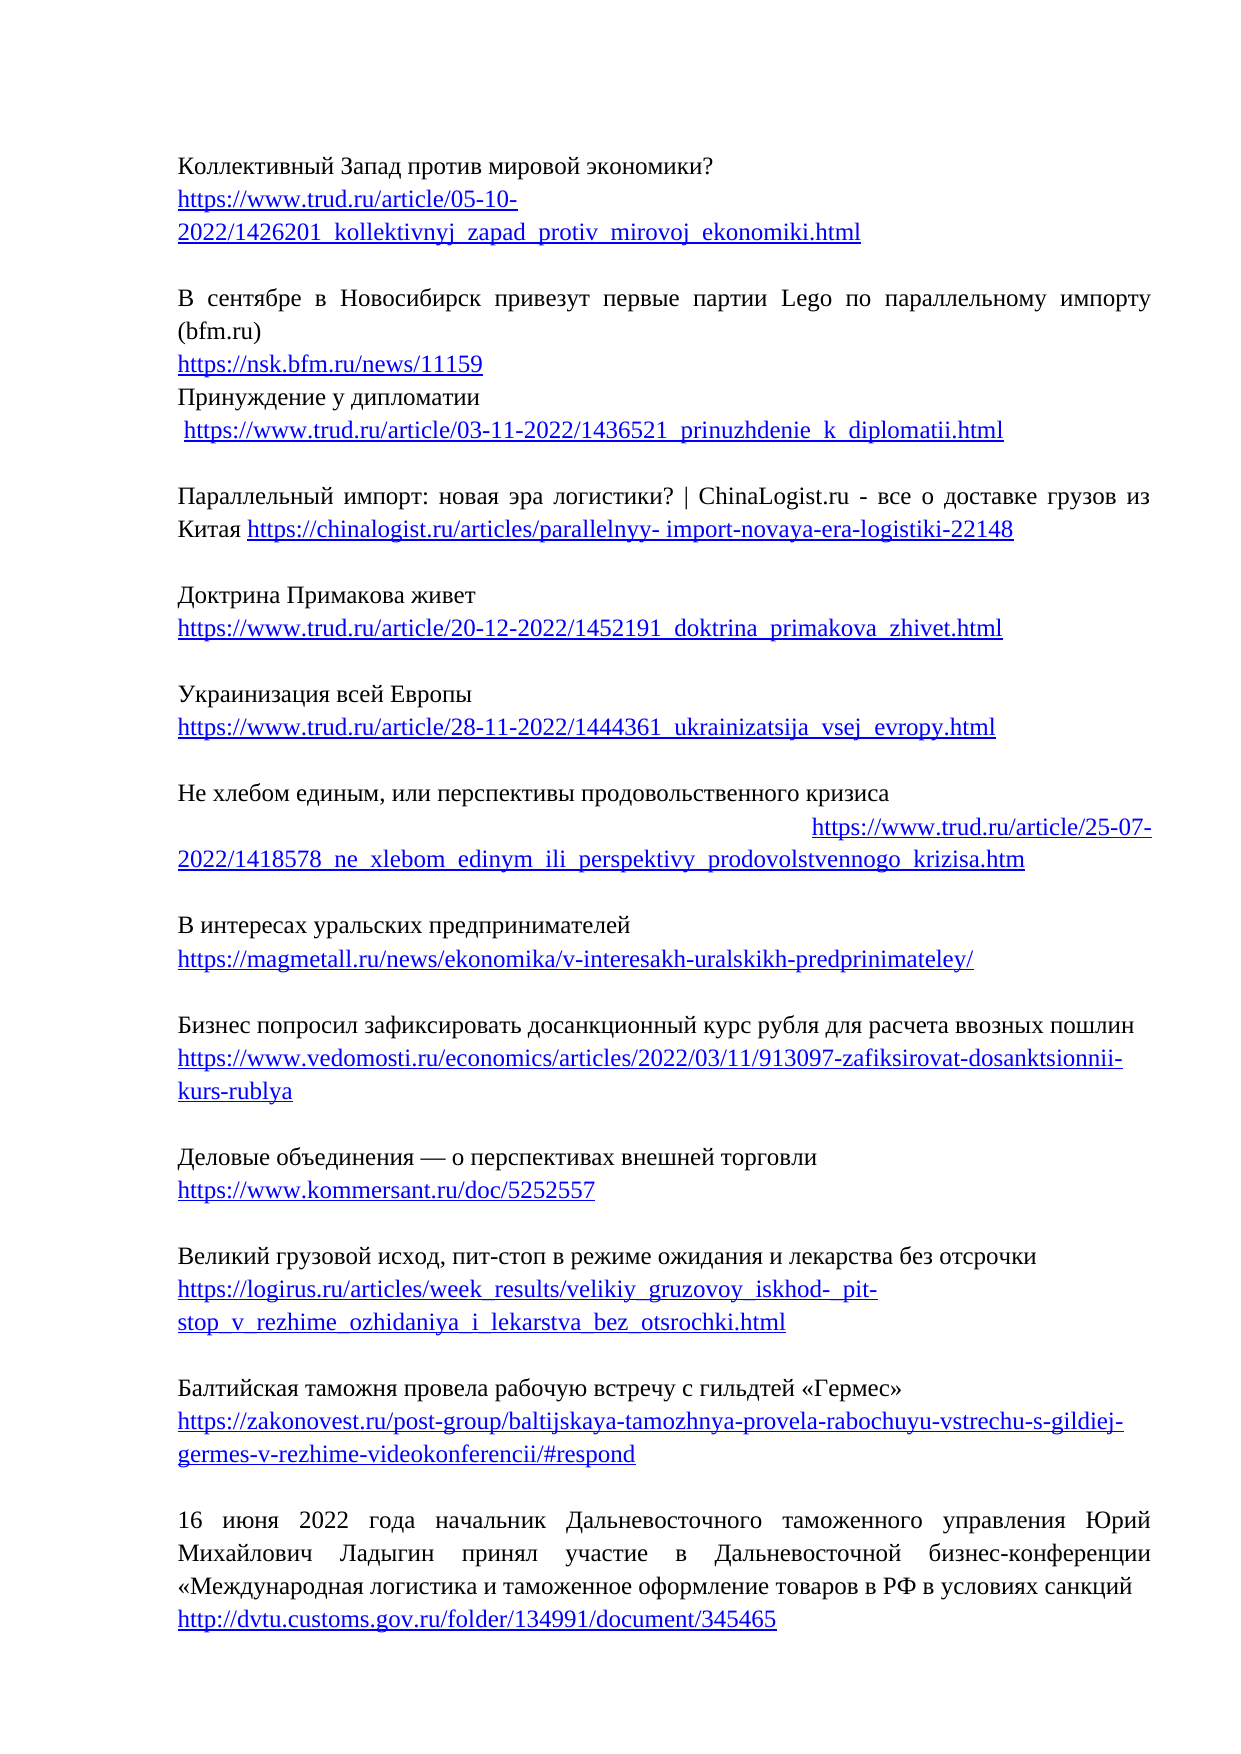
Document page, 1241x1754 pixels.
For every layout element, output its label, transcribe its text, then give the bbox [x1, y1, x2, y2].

text https://www.trud.ru/article/03-11-2022/1436521_prinuzhdenie_k_diplomatii.html [177, 415, 1152, 444]
text В интересах уральских предпринимателей [177, 911, 1152, 939]
text Не хлебом единым, или перспективы продовольственного кризиса [177, 778, 1152, 807]
text Коллективный Запад против мировой экономики? [177, 151, 1152, 180]
text Бизнес попросил зафиксировать досанкционный курс рубля для расчета ввозных пошлин [177, 1010, 1152, 1038]
text https://www.trud.ru/article/28-11-2022/1444361_ukrainizatsija_vsej_evropy.html [177, 712, 1152, 741]
text https://logirus.ru/articles/week_results/velikiy_gruzovoy_iskhod-_pit-stop_v_rezhime_ozhidaniya_i_lekarstva_bez_otsrochki.html [177, 1274, 1152, 1336]
text https://magmetall.ru/news/ekonomika/v-interesakh-uralskikh-predprinimateley/ [177, 944, 1152, 972]
text https://www.trud.ru/article/05-10-2022/1426201_kollektivnyj_zapad_protiv_mirovoj_ekonomiki.html [177, 184, 1152, 246]
text 16 июня 2022 года начальник Дальневосточного таможенного управления Юрий Михайлович Ладыгин принял участие в Дальневосточной бизнес-конференции «Международная логистика и таможенное оформление товаров в РФ в условиях санкций [177, 1505, 1152, 1600]
text https://www.trud.ru/article/25-07-2022/1418578_ne_xlebom_edinym_ili_perspektivy_prodovolstvennogo_krizisa.htm [177, 812, 1152, 873]
text https://zakonovest.ru/post-group/baltijskaya-tamozhnya-provela-rabochuyu-vstrechu-s-gildiej-germes-v-rezhime-videokonferencii/#respond [177, 1406, 1152, 1468]
text В сентябре в Новосибирск привезут первые партии Lego по параллельному импорту (bfm.ru) [177, 283, 1152, 345]
text https://www.kommersant.ru/doc/5252557 [177, 1175, 1152, 1203]
text https://www.vedomosti.ru/economics/articles/2022/03/11/913097-zafiksirovat-dosanktsionnii-kurs-rublya [177, 1043, 1152, 1104]
text https://www.trud.ru/article/20-12-2022/1452191_doktrina_primakova_zhivet.html [177, 613, 1152, 642]
text http://dvtu.customs.gov.ru/folder/134991/document/345465 [177, 1604, 1152, 1633]
text Принуждение у дипломатии [177, 382, 1152, 411]
text Великий грузовой исход, пит-стоп в режиме ожидания и лекарства без отсрочки [177, 1241, 1152, 1269]
text Украинизация всей Европы [177, 679, 1152, 708]
text Балтийская таможня провела рабочую встречу с гильдтей «Гермес» [177, 1373, 1152, 1402]
text Параллельный импорт: новая эра логистики? | ChinaLogist.ru - все о доставке грузов из Китая https://chinalogist.ru/articles/parallelnyy- import-novaya-era-logistiki-22148 [177, 481, 1152, 543]
text Деловые объединения — о перспективах внешней торговли [177, 1142, 1152, 1171]
text Доктрина Примакова живет [177, 580, 1152, 609]
text https://nsk.bfm.ru/news/11159 [177, 349, 1152, 378]
